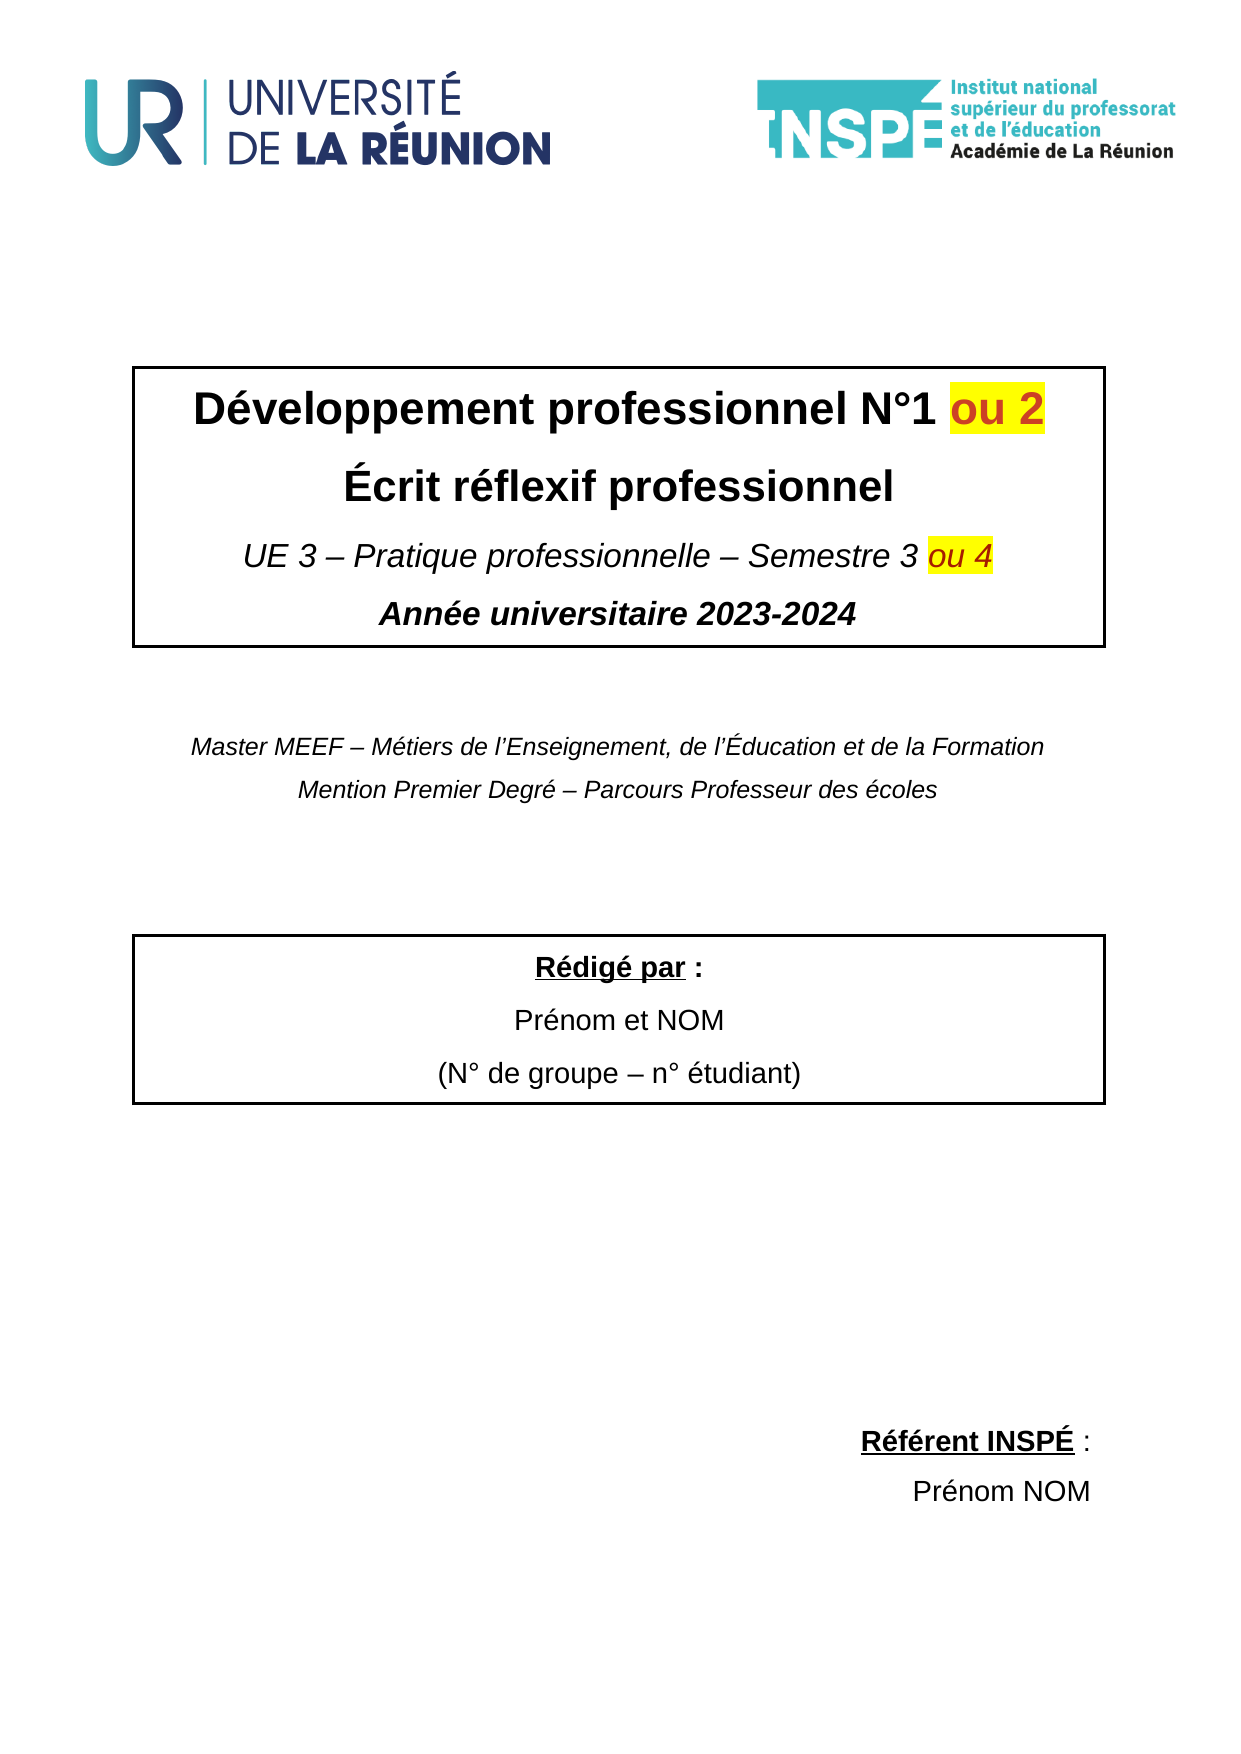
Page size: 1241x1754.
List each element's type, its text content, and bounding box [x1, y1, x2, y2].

text Prénom et NOM [135, 987, 1103, 1036]
text Mention Premier Degré – Parcours Professeur des écoles [148, 775, 1091, 803]
text Référent INSPÉ : [148, 1424, 1091, 1458]
text UE 3 – Pratique professionnelle – Semestre 3 ou 4 [135, 521, 1103, 574]
text Prénom NOM [148, 1474, 1091, 1508]
text Écrit réflexif professionnel [135, 445, 1103, 511]
picture [749, 75, 1181, 163]
text Année universitaire 2023-2024 [135, 578, 1103, 645]
text Rédigé par : [135, 937, 1103, 983]
text Développement professionnel N°1 ou 2 [135, 369, 1103, 434]
text (N° de groupe – n° étudiant) [135, 1040, 1103, 1102]
text Master MEEF – Métiers de l’Enseignement, de l’Éducation et de la Formation [148, 732, 1091, 760]
picture [85, 71, 550, 166]
